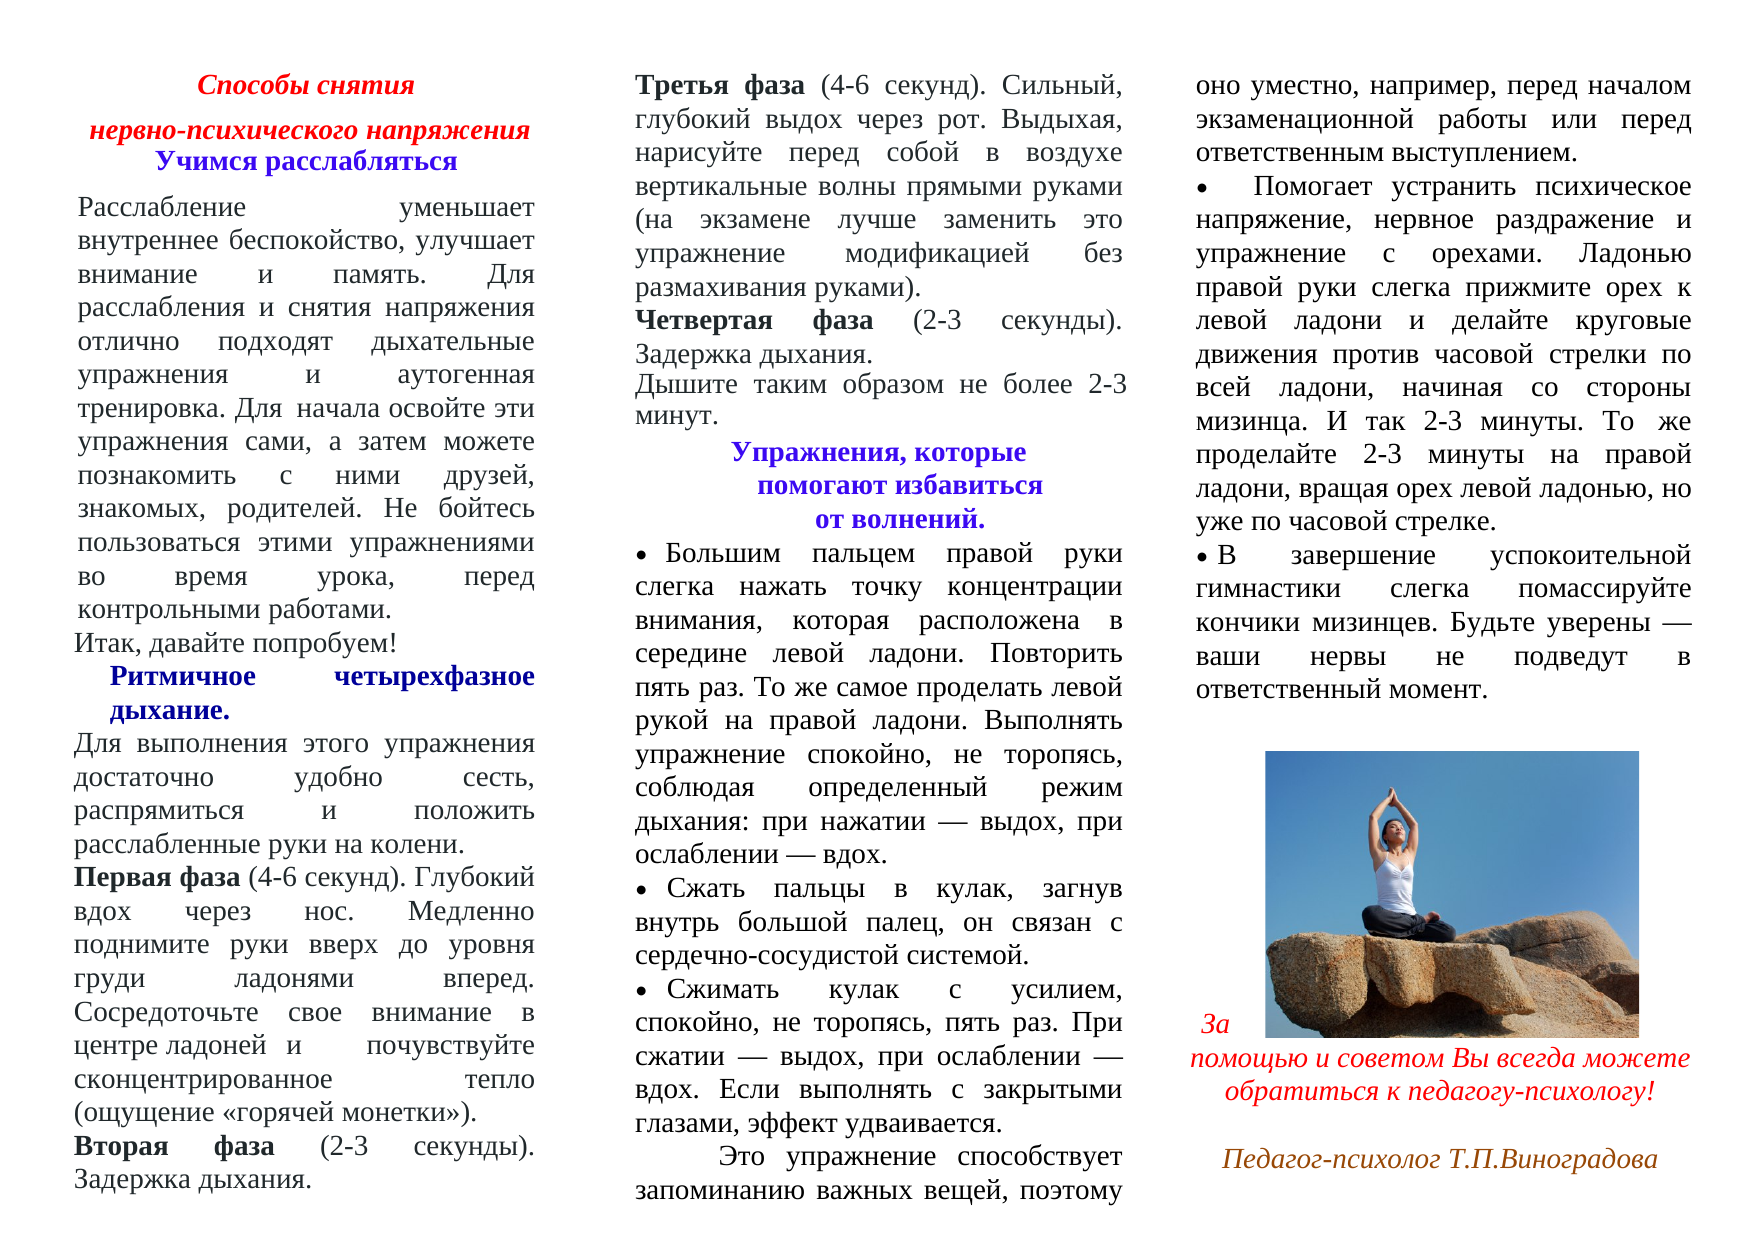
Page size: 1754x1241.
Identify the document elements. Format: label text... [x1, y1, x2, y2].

text Вторая фаза (2-3 секунды). Задержка дыхания. [74, 1128, 535, 1195]
text Способы снятия [77, 67, 535, 101]
list Большим пальцем правой руки слегка нажать точку концентрации внимания, которая расположена в середине левой ладони. Повторить пять раз. То же самое проделать левой рукой на правой ладони. Выполнять упражнение спокойно, не торопясь, соблюдая определенный режим дыхания: при нажатии — выдох, при ослаблении — вдох. [635, 535, 1123, 870]
text Дышите таким образом не более 2-3 минут. [635, 369, 1127, 430]
picture [1265, 751, 1640, 1036]
text Это упражнение способствует запоминанию важных вещей, поэтому оно уместно, например, перед началом экзаменационной работы или перед ответственным выступлением. [1196, 67, 1692, 168]
list Сжимать кулак с усилием, спокойно, не торопясь, пять раз. При сжатии — выдох, при ослаблении — вдох. Если выполнять с закрытыми глазами, эффект удваивается. [635, 971, 1123, 1138]
text Четвертая фаза (2-3 секунды). Задержка дыхания. [635, 302, 1122, 369]
text Первая фаза (4-6 секунд). Глубокий вдох через нос. Медленно поднимите руки вверх до уровня груди ладонями вперед. Сосредоточьте свое внимание в центре ладоней и почувствуйте сконцентрированное тепло (ощущение «горячей монетки»). [74, 859, 535, 1128]
text Расслабление уменьшает внутреннее беспокойство, улучшает внимание и память. Для расслабления и снятия напряжения отлично подходят дыхательные упражнения и аутогенная тренировка. Для начала освойте эти упражнения сами, а затем можете познакомить с ними друзей, знакомых, родителей. Не бойтесь пользоваться этими упражнениями во время урока, перед контрольными работами. [77, 189, 535, 625]
text За помощью и советом Вы всегда можете обратиться к педагогу-психологу! [1184, 1006, 1696, 1107]
subtitle Ритмичное четырехфазное дыхание. [109, 658, 535, 725]
text Педагог-психолог Т.П.Виноградова [1184, 1141, 1696, 1174]
text Третья фаза (4-6 секунд). Сильный, глубокий выдох через рот. Выдыхая, нарисуйте перед собой в воздухе вертикальные волны прямыми руками (на экзамене лучше заменить это упражнение модификацией без размахивания руками). [635, 67, 1123, 302]
list Помогает устранить психическое напряжение, нервное раздражение и упражнение с орехами. Ладонью правой руки слегка прижмите орех к левой ладони и делайте круговые движения против часовой стрелки по всей ладони, начиная со стороны мизинца. И так 2-3 минуты. То же проделайте 2-3 минуты на правой ладони, вращая орех левой ладонью, но уже по часовой стрелке. [1196, 168, 1692, 537]
text Для выполнения этого упражнения достаточно удобно сесть, распрямиться и положить расслабленные руки на колени. [74, 725, 535, 859]
list Сжать пальцы в кулак, загнув внутрь большой палец, он связан с сердечно-сосудистой системой. [635, 870, 1123, 971]
subtitle Учимся расслабляться [77, 146, 535, 176]
subtitle Упражнения, которые помогают избавиться от волнений. [701, 434, 1056, 534]
text нервно-психического напряжения [77, 112, 535, 146]
text Итак, давайте попробуем! [74, 625, 535, 658]
list В завершение успокоительной гимнастики слегка помассируйте кончики мизинцев. Будьте уверены — ваши нервы не подведут в ответственный момент. [1196, 537, 1692, 705]
text Это упражнение способствует запоминанию важных вещей, поэтому оно уместно, например, перед началом экзаменационной работы или перед ответственным выступлением. [635, 1138, 1123, 1206]
